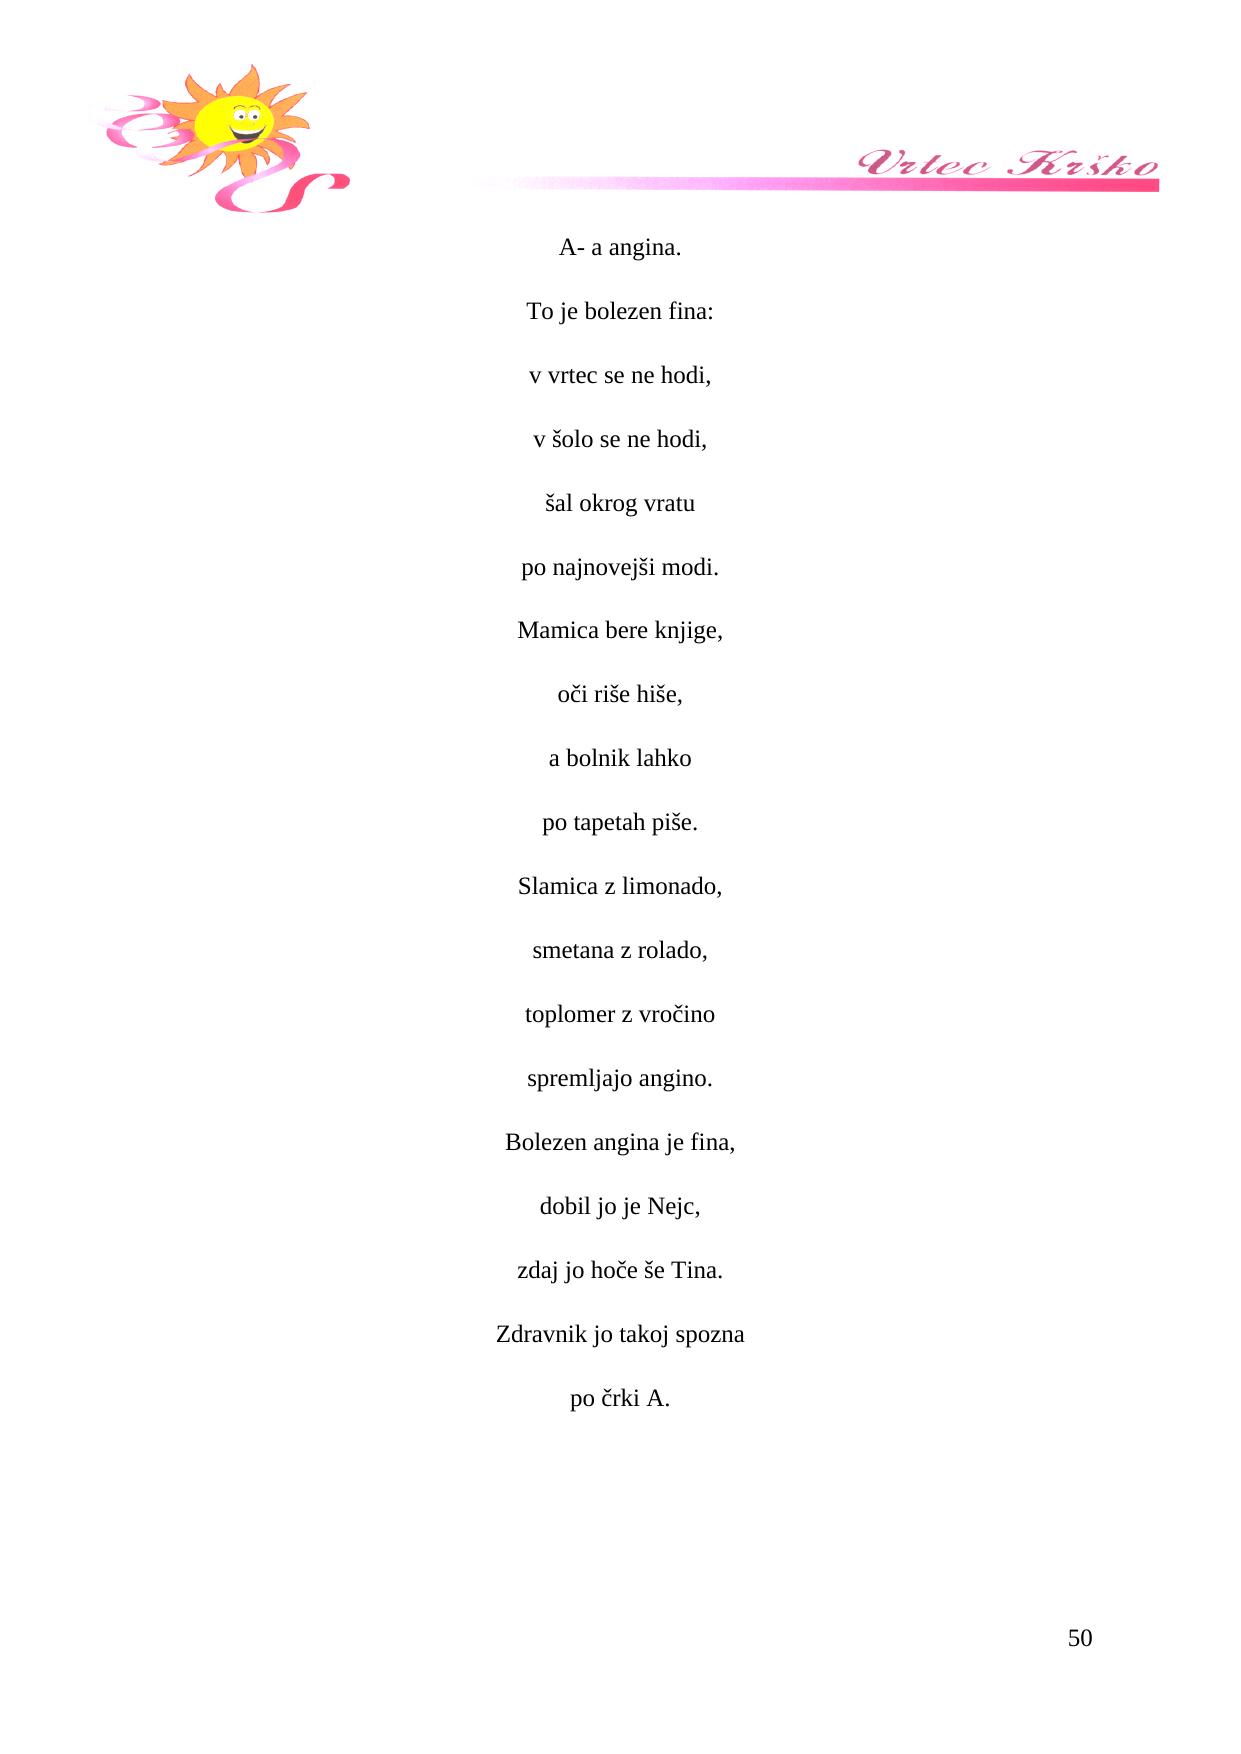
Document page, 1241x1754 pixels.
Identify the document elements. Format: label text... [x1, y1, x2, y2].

text oči riše hiše, [148, 679, 1093, 708]
text po črki A. [148, 1383, 1093, 1412]
text zdaj jo hoče še Tina. [148, 1255, 1093, 1284]
text Bolezen angina je fina, [148, 1127, 1093, 1156]
text šal okrog vratu [148, 488, 1093, 516]
text Mamica bere knjige, [148, 616, 1093, 644]
text v šolo se ne hodi, [148, 424, 1093, 452]
text Slamica z limonado, [148, 871, 1093, 900]
text po najnovejši modi. [148, 552, 1093, 580]
text Zdravnik jo takoj spozna [148, 1319, 1093, 1348]
text v vrtec se ne hodi, [148, 360, 1093, 388]
text To je bolezen fina: [148, 296, 1093, 324]
text smetana z rolado, [148, 935, 1093, 964]
text spremljajo angino. [148, 1063, 1093, 1092]
text po tapetah piše. [148, 807, 1093, 836]
text a bolnik lahko [148, 743, 1093, 772]
text toplomer z vročino [148, 999, 1093, 1028]
text A- a angina. [148, 148, 1093, 261]
text dobil jo je Nejc, [148, 1191, 1093, 1220]
